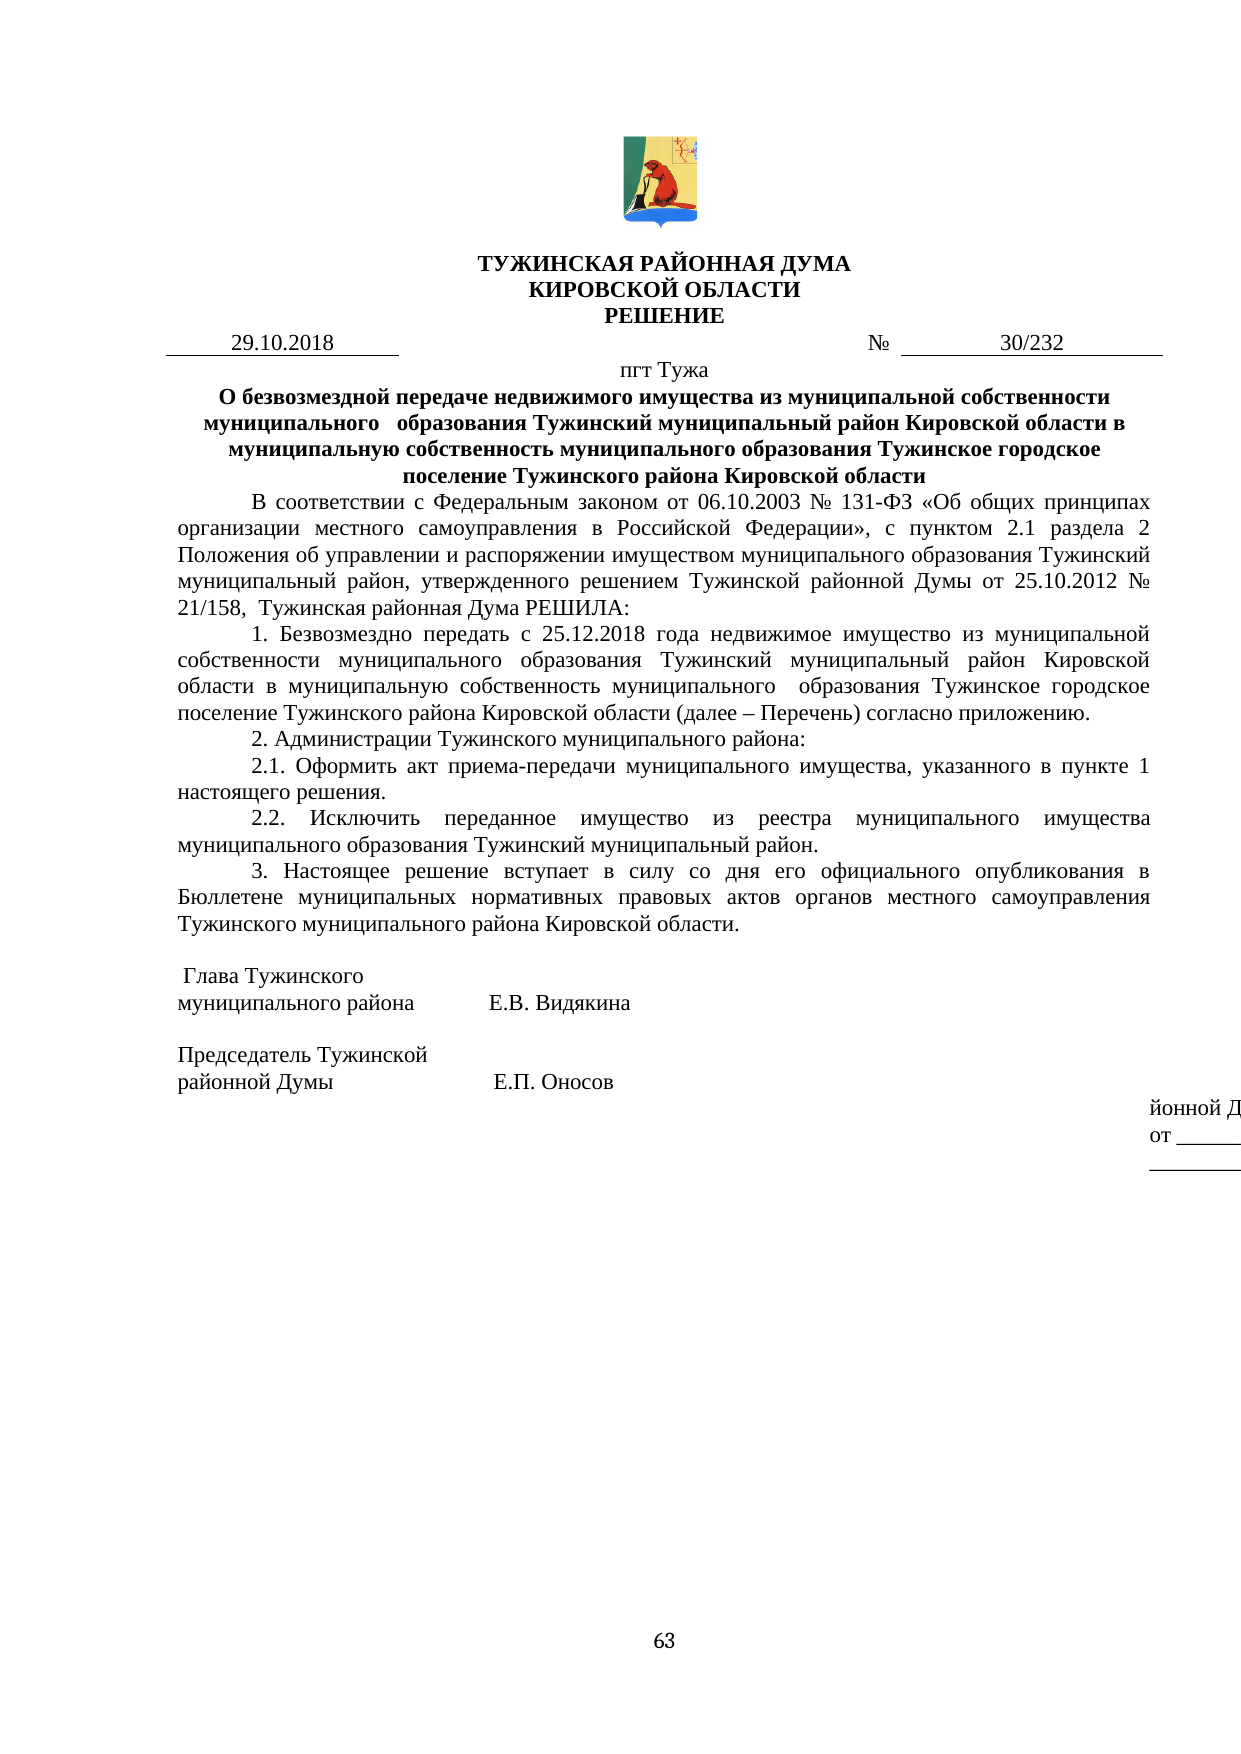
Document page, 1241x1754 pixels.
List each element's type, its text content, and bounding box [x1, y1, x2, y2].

text В соответствии с Федеральным законом от 06.10.2003 № 131-ФЗ «Об общих принципах организации местного самоуправления в Российской Федерации», с пунктом 2.1 раздела 2 Положения об управлении и распоряжении имуществом муниципального образования Тужинский муниципальный район, утвержденного решением Тужинской районной Думы от 25.10.2012 № 21/158, Тужинская районная Дума РЕШИЛА: [177, 488, 1152, 620]
text РЕШЕНИЕ [177, 303, 1152, 329]
text 3. Настоящее решение вступает в силу со дня его официального опубликования в Бюллетене муниципальных нормативных правовых актов органов местного самоуправления Тужинского муниципального района Кировской области. [177, 857, 1152, 936]
text 2. Администрации Тужинского муниципального района: [177, 725, 1152, 752]
text йонной Думы [1149, 1094, 1240, 1121]
picture [623, 136, 698, 229]
text ТУЖИНСКАЯ РАЙОННАЯ ДУМА [177, 250, 1152, 276]
text КИРОВСКОЙ ОБЛАСТИ [177, 276, 1152, 303]
text 2.1. Оформить акт приема-передачи муниципального имущества, указанного в пункте 1 настоящего решения. [177, 752, 1152, 804]
text пгт Тужа [177, 356, 1152, 383]
text 2.2. Исключить переданное имущество из реестра муниципального имущества муниципального образования Тужинский муниципальный район. [177, 804, 1152, 857]
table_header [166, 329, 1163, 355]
text Председатель Тужинской [177, 1042, 1152, 1068]
text О безвозмездной передаче недвижимого имущества из муниципальной собственности муниципального образования Тужинский муниципальный район Кировской области в муниципальную собственность муниципального образования Тужинское городское поселение Тужинского района Кировской области [177, 383, 1152, 488]
text районной Думы Е.П. Оносов [177, 1068, 1152, 1094]
text 1. Безвозмездно передать с 25.12.2018 года недвижимое имущество из муниципальной собственности муниципального образования Тужинский муниципальный район Кировской области в муниципальную собственность муниципального образования Тужинское городское поселение Тужинского района Кировской области (далее – Перечень) согласно приложению. [177, 620, 1152, 725]
text от ___________ № ________ [1149, 1121, 1240, 1170]
text муниципального района Е.В. Видякина [177, 989, 1152, 1015]
text Глава Тужинского [177, 962, 1152, 989]
